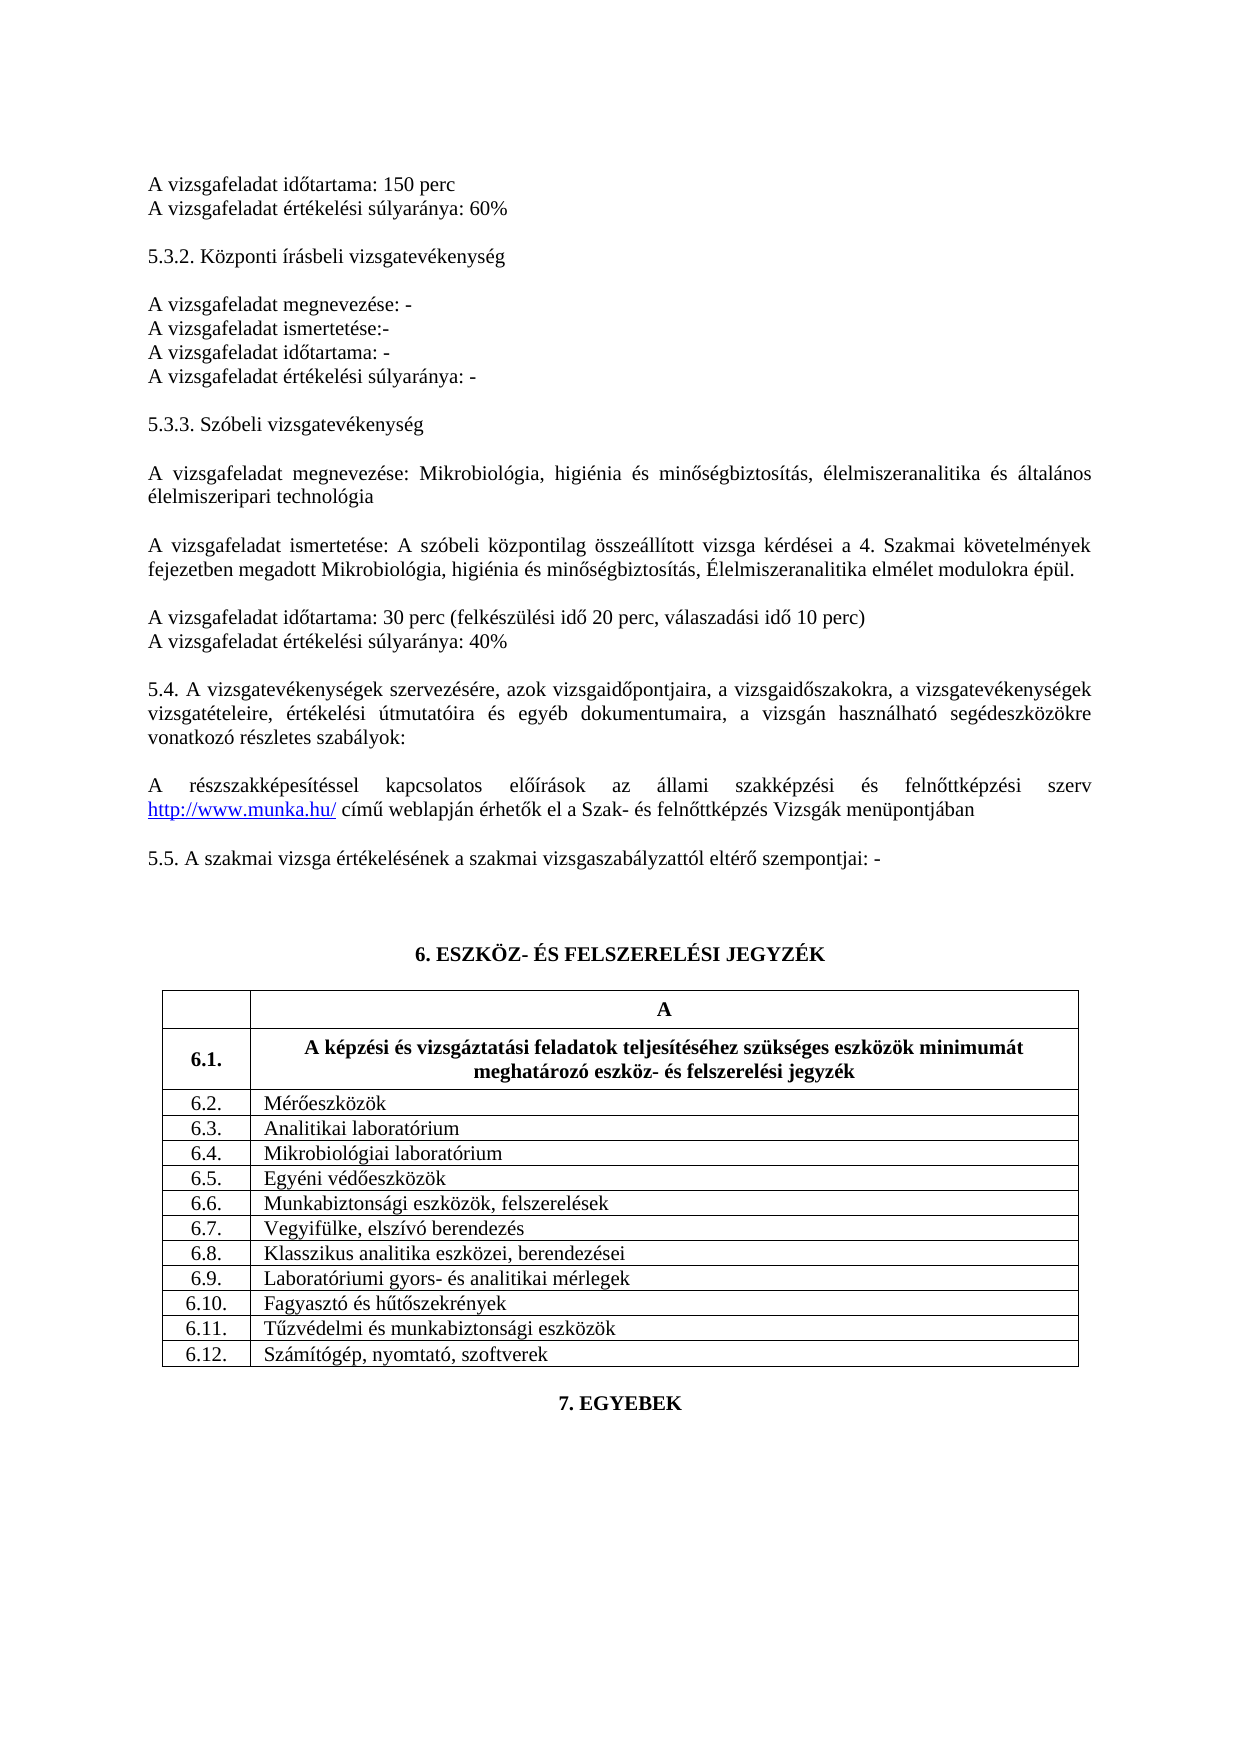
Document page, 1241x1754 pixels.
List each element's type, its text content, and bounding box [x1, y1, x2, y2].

table_cell 6.10. [163, 1291, 250, 1315]
text A vizsgafeladat ismertetése:- [148, 316, 1093, 340]
text A részszakképesítéssel kapcsolatos előírások az állami szakképzési és felnőttképzési szerv http://www.munka.hu/ című weblapján érhetők el a Szak- és felnőttképzés Vizsgák menüpontjában [148, 773, 1093, 821]
text A vizsgafeladat időtartama: - [148, 340, 1093, 364]
table_cell Számítógép, nyomtató, szoftverek [251, 1341, 1078, 1366]
table_cell 6.4. [163, 1141, 250, 1165]
text 6. ESZKÖZ- ÉS FELSZERELÉSI JEGYZÉK [148, 942, 1093, 966]
text A vizsgafeladat időtartama: 150 perc [148, 172, 1093, 196]
table_cell Egyéni védőeszközök [251, 1166, 1078, 1190]
table_cell 6.8. [163, 1241, 250, 1265]
table_cell Munkabiztonsági eszközök, felszerelések [251, 1191, 1078, 1215]
text 5.5. A szakmai vizsga értékelésének a szakmai vizsgaszabályzattól eltérő szempontjai: - [148, 845, 1093, 869]
table_cell Laboratóriumi gyors- és analitikai mérlegek [251, 1266, 1078, 1290]
text A vizsgafeladat értékelési súlyaránya: 60% [148, 196, 1093, 220]
table_header A [251, 991, 1078, 1028]
text A vizsgafeladat értékelési súlyaránya: - [148, 364, 1093, 388]
table_cell A képzési és vizsgáztatási feladatok teljesítéséhez szükséges eszközök minimumát meghatározó eszköz- és felszerelési jegyzék [251, 1029, 1078, 1089]
table_cell 6.6. [163, 1191, 250, 1215]
table_cell 6.9. [163, 1266, 250, 1290]
text A vizsgafeladat megnevezése: - [148, 292, 1093, 316]
table_cell 6.12. [163, 1341, 250, 1366]
text A vizsgafeladat megnevezése: Mikrobiológia, higiénia és minőségbiztosítás, élelmiszeranalitika és általános élelmiszeripari technológia [148, 460, 1093, 508]
table_cell 6.3. [163, 1116, 250, 1139]
table_cell Mérőeszközök [251, 1090, 1078, 1114]
table_cell 6.1. [163, 1029, 250, 1089]
table_cell 6.11. [163, 1316, 250, 1340]
text A vizsgafeladat időtartama: 30 perc (felkészülési idő 20 perc, válaszadási idő 10 perc) [148, 605, 1093, 629]
text 7. EGYEBEK [148, 1391, 1093, 1415]
table_cell 6.2. [163, 1090, 250, 1114]
table_cell 6.7. [163, 1216, 250, 1240]
table_cell 6.5. [163, 1166, 250, 1190]
text A vizsgafeladat értékelési súlyaránya: 40% [148, 629, 1093, 653]
table_cell Mikrobiológiai laboratórium [251, 1141, 1078, 1165]
table_cell Tűzvédelmi és munkabiztonsági eszközök [251, 1316, 1078, 1340]
table_header [163, 991, 250, 1028]
text A vizsgafeladat ismertetése: A szóbeli központilag összeállított vizsga kérdései a 4. Szakmai követelmények fejezetben megadott Mikrobiológia, higiénia és minőségbiztosítás, Élelmiszeranalitika elmélet modulokra épül. [148, 533, 1093, 581]
text 5.3.3. Szóbeli vizsgatevékenység [148, 412, 1093, 436]
table_cell Analitikai laboratórium [251, 1116, 1078, 1139]
table_cell Klasszikus analitika eszközei, berendezései [251, 1241, 1078, 1265]
table_cell Fagyasztó és hűtőszekrények [251, 1291, 1078, 1315]
text 5.4. A vizsgatevékenységek szervezésére, azok vizsgaidőpontjaira, a vizsgaidőszakokra, a vizsgatevékenységek vizsgatételeire, értékelési útmutatóira és egyéb dokumentumaira, a vizsgán használható segédeszközökre vonatkozó részletes szabályok: [148, 677, 1093, 749]
text 5.3.2. Központi írásbeli vizsgatevékenység [148, 244, 1093, 268]
table_cell Vegyifülke, elszívó berendezés [251, 1216, 1078, 1240]
